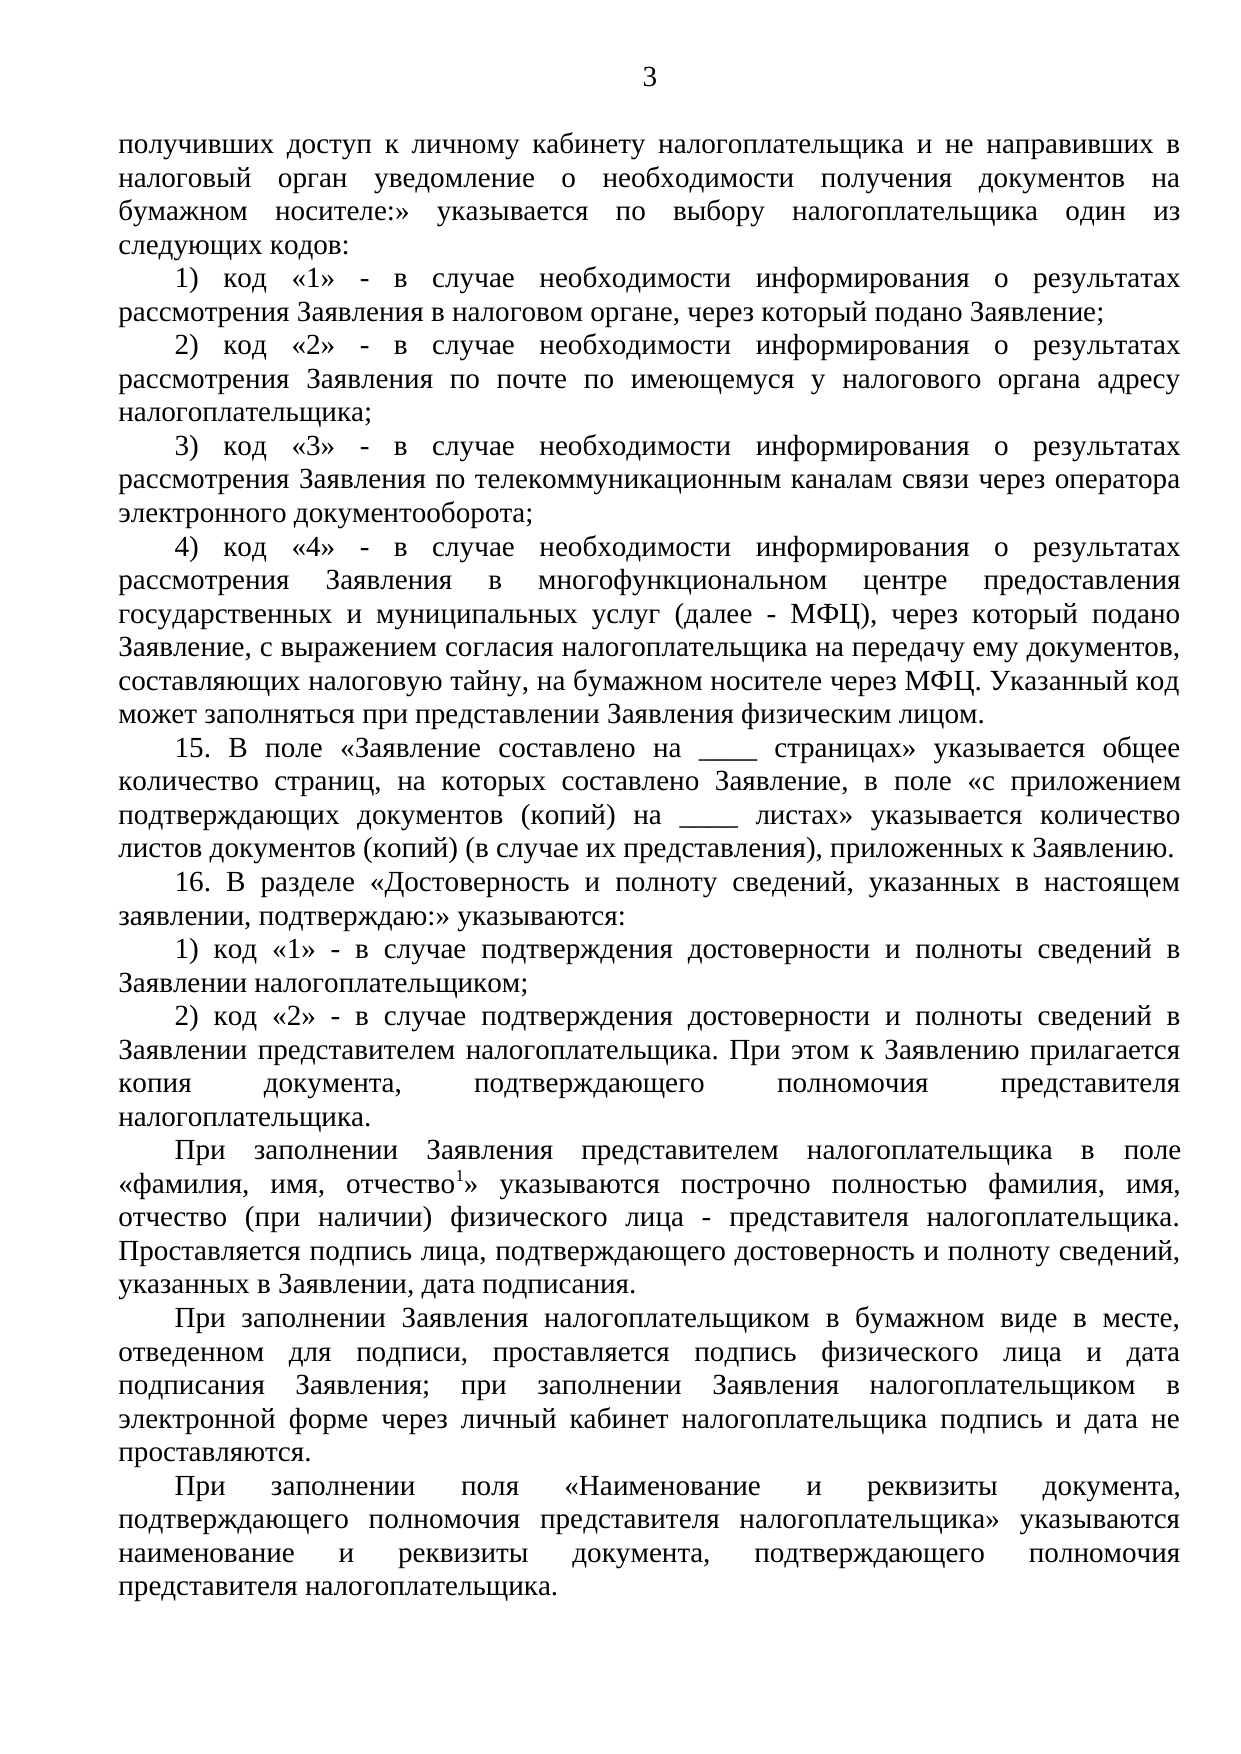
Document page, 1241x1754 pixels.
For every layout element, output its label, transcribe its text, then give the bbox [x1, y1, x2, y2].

text При заполнении Заявления представителем налогоплательщика в поле «фамилия, имя, отчество1» указываются построчно полностью фамилия, имя, отчество (при наличии) физического лица - представителя налогоплательщика. Проставляется подпись лица, подтверждающего достоверность и полноту сведений, указанных в Заявлении, дата подписания. [118, 1132, 1181, 1300]
text 1) код «1» - в случае необходимости информирования о результатах рассмотрения Заявления в налоговом органе, через который подано Заявление; [118, 260, 1181, 327]
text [118, 126, 1181, 260]
text 4) код «4» - в случае необходимости информирования о результатах рассмотрения Заявления в многофункциональном центре предоставления государственных и муниципальных услуг (далее - МФЦ), через который подано Заявление, с выражением согласия налогоплательщика на передачу ему документов, составляющих налоговую тайну, на бумажном носителе через МФЦ. Указанный код может заполняться при представлении Заявления физическим лицом. [118, 529, 1181, 730]
text 2) код «2» - в случае подтверждения достоверности и полноты сведений в Заявлении представителем налогоплательщика. При этом к Заявлению прилагается копия документа, подтверждающего полномочия представителя налогоплательщика. [118, 998, 1181, 1132]
text При заполнении поля «Наименование и реквизиты документа, подтверждающего полномочия представителя налогоплательщика» указываются наименование и реквизиты документа, подтверждающего полномочия представителя налогоплательщика. [118, 1468, 1181, 1602]
text 1) код «1» - в случае подтверждения достоверности и полноты сведений в Заявлении налогоплательщиком; [118, 931, 1181, 998]
text 16. В разделе «Достоверность и полноту сведений, указанных в настоящем заявлении, подтверждаю:» указываются: [118, 864, 1181, 931]
text 2) код «2» - в случае необходимости информирования о результатах рассмотрения Заявления по почте по имеющемуся у налогового органа адресу налогоплательщика; [118, 327, 1181, 428]
text 15. В поле «Заявление составлено на ____ страницах» указывается общее количество страниц, на которых составлено Заявление, в поле «с приложением подтверждающих документов (копий) на ____ листах» указывается количество листов документов (копий) (в случае их представления), приложенных к Заявлению. [118, 730, 1181, 864]
text При заполнении Заявления налогоплательщиком в бумажном виде в месте, отведенном для подписи, проставляется подпись физического лица и дата подписания Заявления; при заполнении Заявления налогоплательщиком в электронной форме через личный кабинет налогоплательщика подпись и дата не проставляются. [118, 1300, 1181, 1468]
text 3) код «3» - в случае необходимости информирования о результатах рассмотрения Заявления по телекоммуникационным каналам связи через оператора электронного документооборота; [118, 428, 1181, 529]
